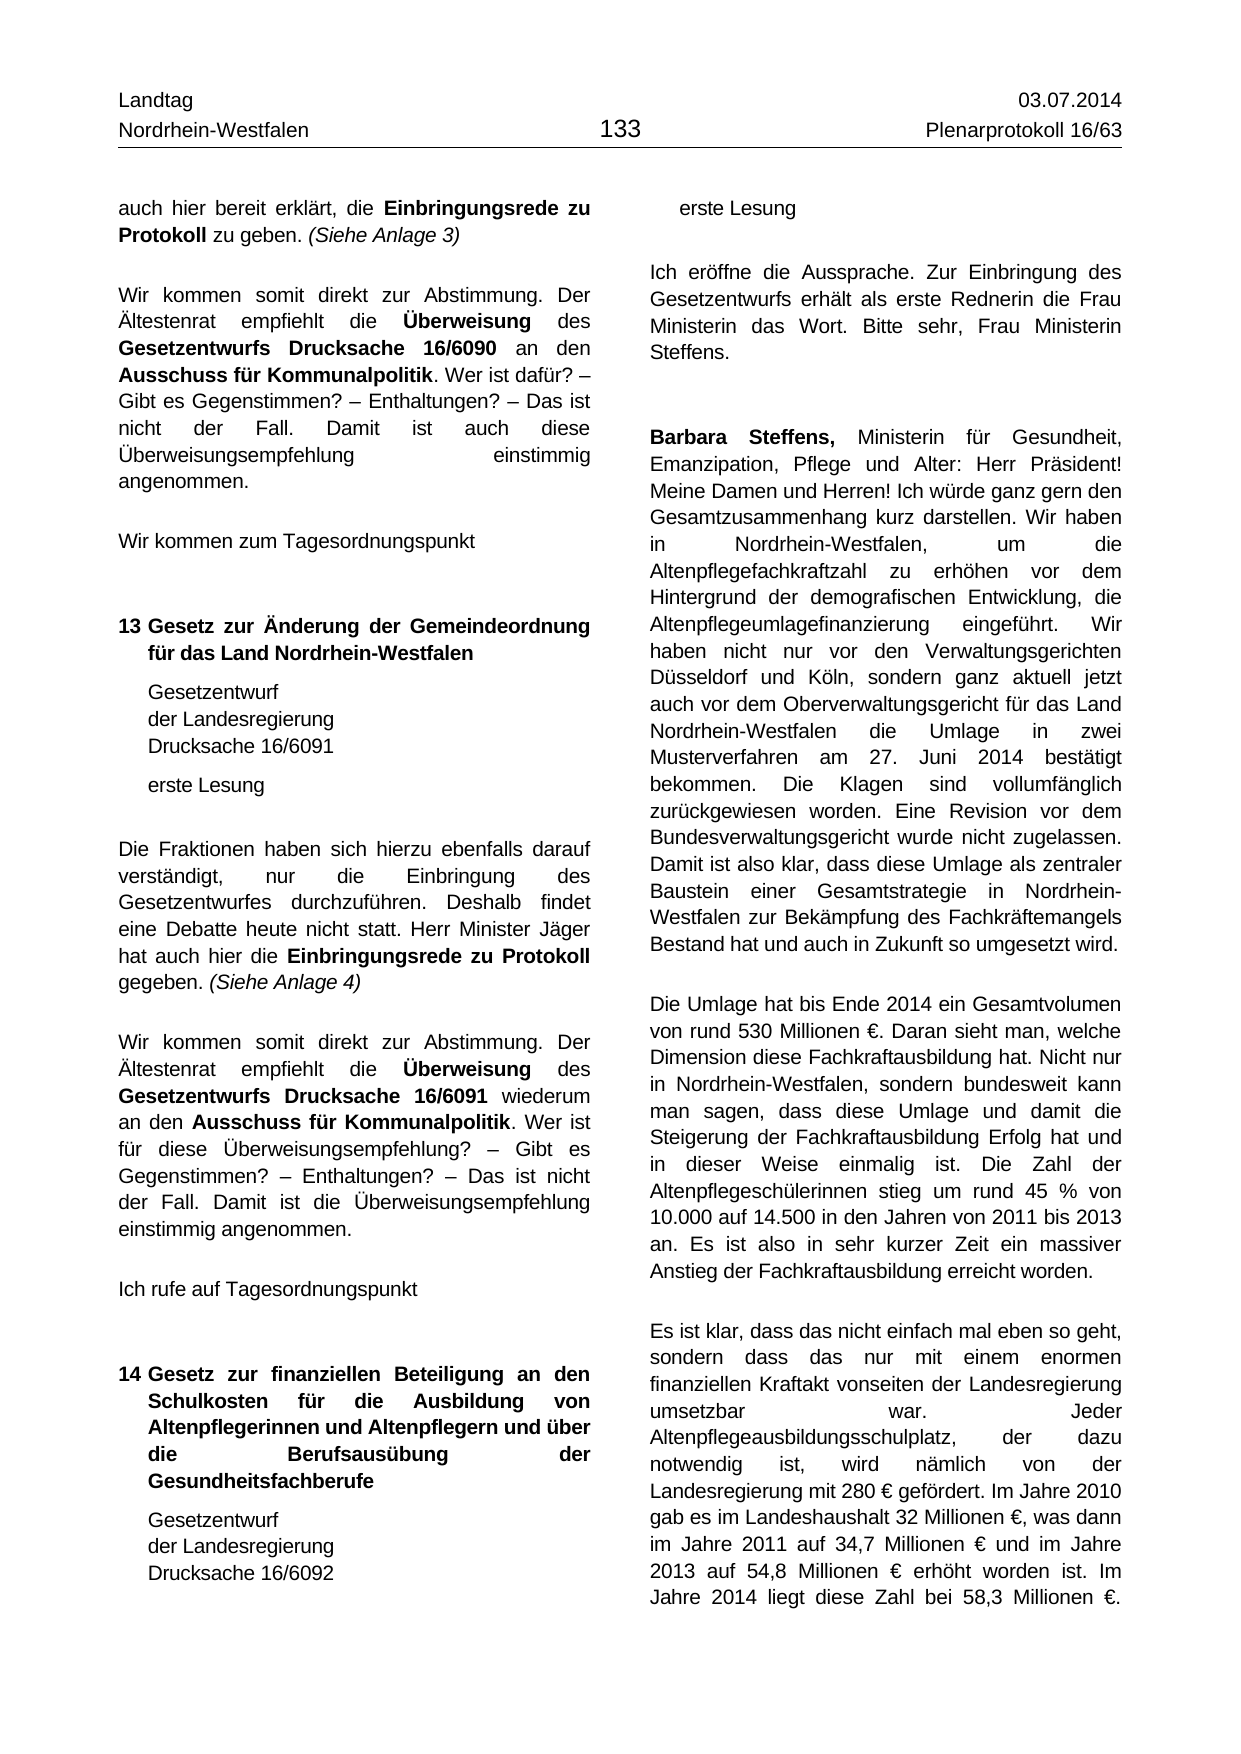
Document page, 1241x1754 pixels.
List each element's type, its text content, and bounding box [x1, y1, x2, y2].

text Die Fraktionen haben sich hierzu ebenfalls darauf verständigt, nur die Einbringung des Gesetzentwurfes durchzuführen. Deshalb findet eine Debatte heute nicht statt. Herr Minister Jäger hat auch hier die Einbringungsrede zu Protokoll gegeben. (Siehe Anlage 4) [118, 838, 591, 994]
text 13 Gesetz zur Änderung der Gemeindeordnung für das Land Nordrhein-Westfalen [118, 615, 591, 665]
text Ich eröffne die Aussprache. Zur Einbringung des Gesetzentwurfs erhält als erste Rednerin die Frau Ministerin das Wort. Bitte sehr, Frau Ministerin Steffens. [649, 261, 1122, 364]
text erste Lesung [148, 773, 591, 797]
text erste Lesung [679, 197, 1122, 220]
text Wir kommen somit direkt zur Abstimmung. Der Ältestenrat empfiehlt die Überweisung des Gesetzentwurfs Drucksache 16/6091 wiederum an den Ausschuss für Kommunalpolitik. Wer ist für diese Überweisungsempfehlung? – Gibt es Gegenstimmen? – Enthaltungen? – Das ist nicht der Fall. Damit ist die Überweisungsempfehlung einstimmig angenommen. [118, 1031, 591, 1241]
text Ich rufe auf Tagesordnungspunkt [118, 1278, 591, 1301]
text Wir kommen somit direkt zur Abstimmung. Der Ältestenrat empfiehlt die Überweisung des Gesetzentwurfs Drucksache 16/6090 an den Ausschuss für Kommunalpolitik. Wer ist dafür? – Gibt es Gegenstimmen? – Enthaltungen? – Das ist nicht der Fall. Damit ist auch diese Überweisungsempfehlung einstimmig angenommen. [118, 283, 591, 493]
text Wir kommen zum Tagesordnungspunkt [118, 530, 591, 553]
text Gesetzentwurf der Landesregierung Drucksache 16/6092 [148, 1508, 591, 1585]
text 14 Gesetz zur finanziellen Beteiligung an den Schulkosten für die Ausbildung von Altenpflegerinnen und Altenpflegern und über die Berufsausübung der Gesundheitsfachberufe [118, 1363, 591, 1492]
text Barbara Steffens, Ministerin für Gesundheit, Emanzipation, Pflege und Alter: Herr Präsident! Meine Damen und Herren! Ich würde ganz gern den Gesamtzusammenhang kurz darstellen. Wir haben in Nordrhein-Westfalen, um die Altenpflegefachkraftzahl zu erhöhen vor dem Hintergrund der demografischen Entwicklung, die Altenpflegeumlagefinanzierung eingeführt. Wir haben nicht nur vor den Verwaltungsgerichten Düsseldorf und Köln, sondern ganz aktuell jetzt auch vor dem Oberverwaltungsgericht für das Land Nordrhein-Westfalen die Umlage in zwei Musterverfahren am 27. Juni 2014 bestätigt bekommen. Die Klagen sind vollumfänglich zurückgewiesen worden. Eine Revision vor dem Bundesverwaltungsgericht wurde nicht zugelassen. Damit ist also klar, dass diese Umlage als zentraler Baustein einer Gesamtstrategie in Nordrhein-Westfalen zur Bekämpfung des Fachkräftemangels Bestand hat und auch in Zukunft so umgesetzt wird. [649, 426, 1122, 956]
text Gesetzentwurf der Landesregierung Drucksache 16/6091 [148, 681, 591, 757]
text Die Umlage hat bis Ende 2014 ein Gesamtvolumen von rund 530 Millionen €. Daran sieht man, welche Dimension diese Fachkraftausbildung hat. Nicht nur in Nordrhein-Westfalen, sondern bundesweit kann man sagen, dass diese Umlage und damit die Steigerung der Fachkraftausbildung Erfolg hat und in dieser Weise einmalig ist. Die Zahl der Altenpflegeschülerinnen stieg um rund 45 % von 10.000 auf 14.500 in den Jahren von 2011 bis 2013 an. Es ist also in sehr kurzer Zeit ein massiver Anstieg der Fachkraftausbildung erreicht worden. [649, 993, 1122, 1282]
